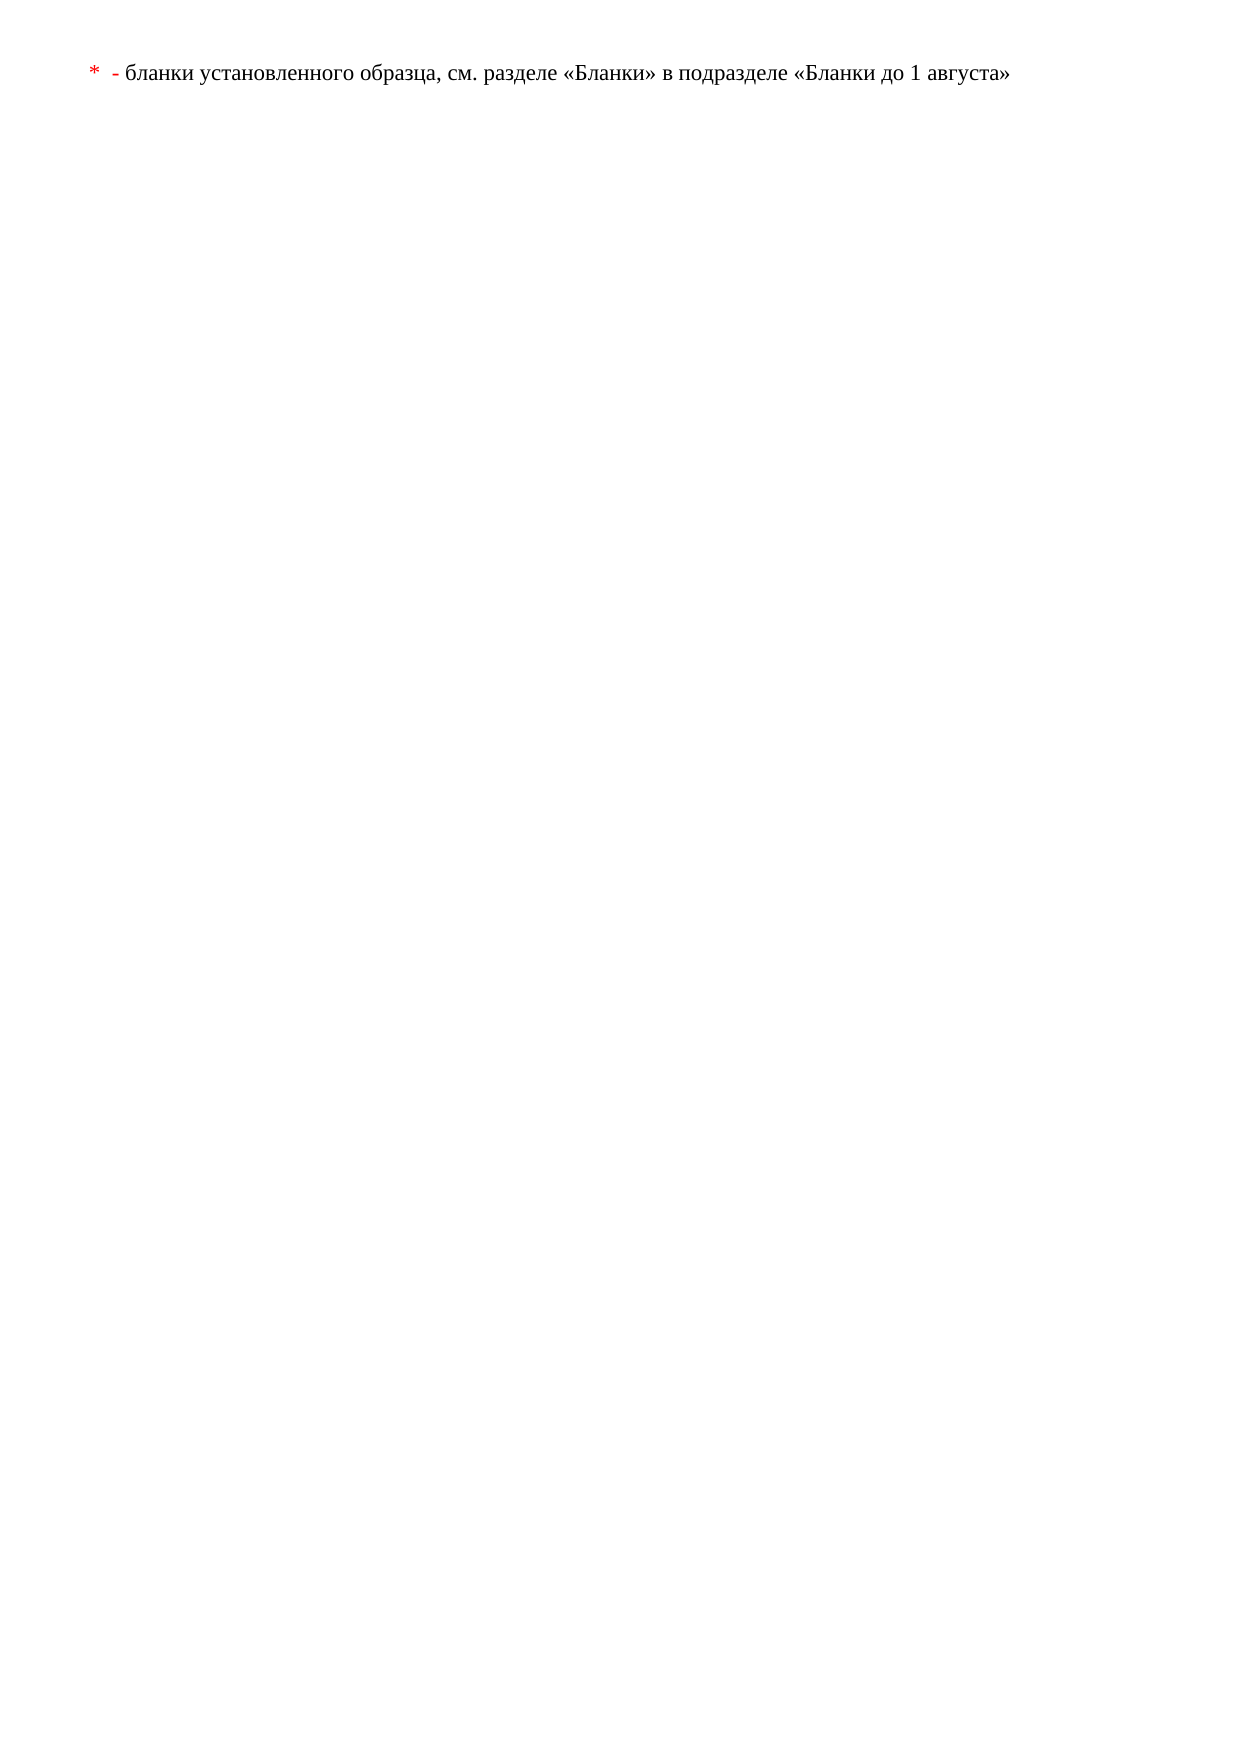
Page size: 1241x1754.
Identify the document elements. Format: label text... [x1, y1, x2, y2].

text * - бланки установленного образца, см. разделе «Бланки» в подразделе «Бланки до 1 августа» [89, 59, 1181, 85]
